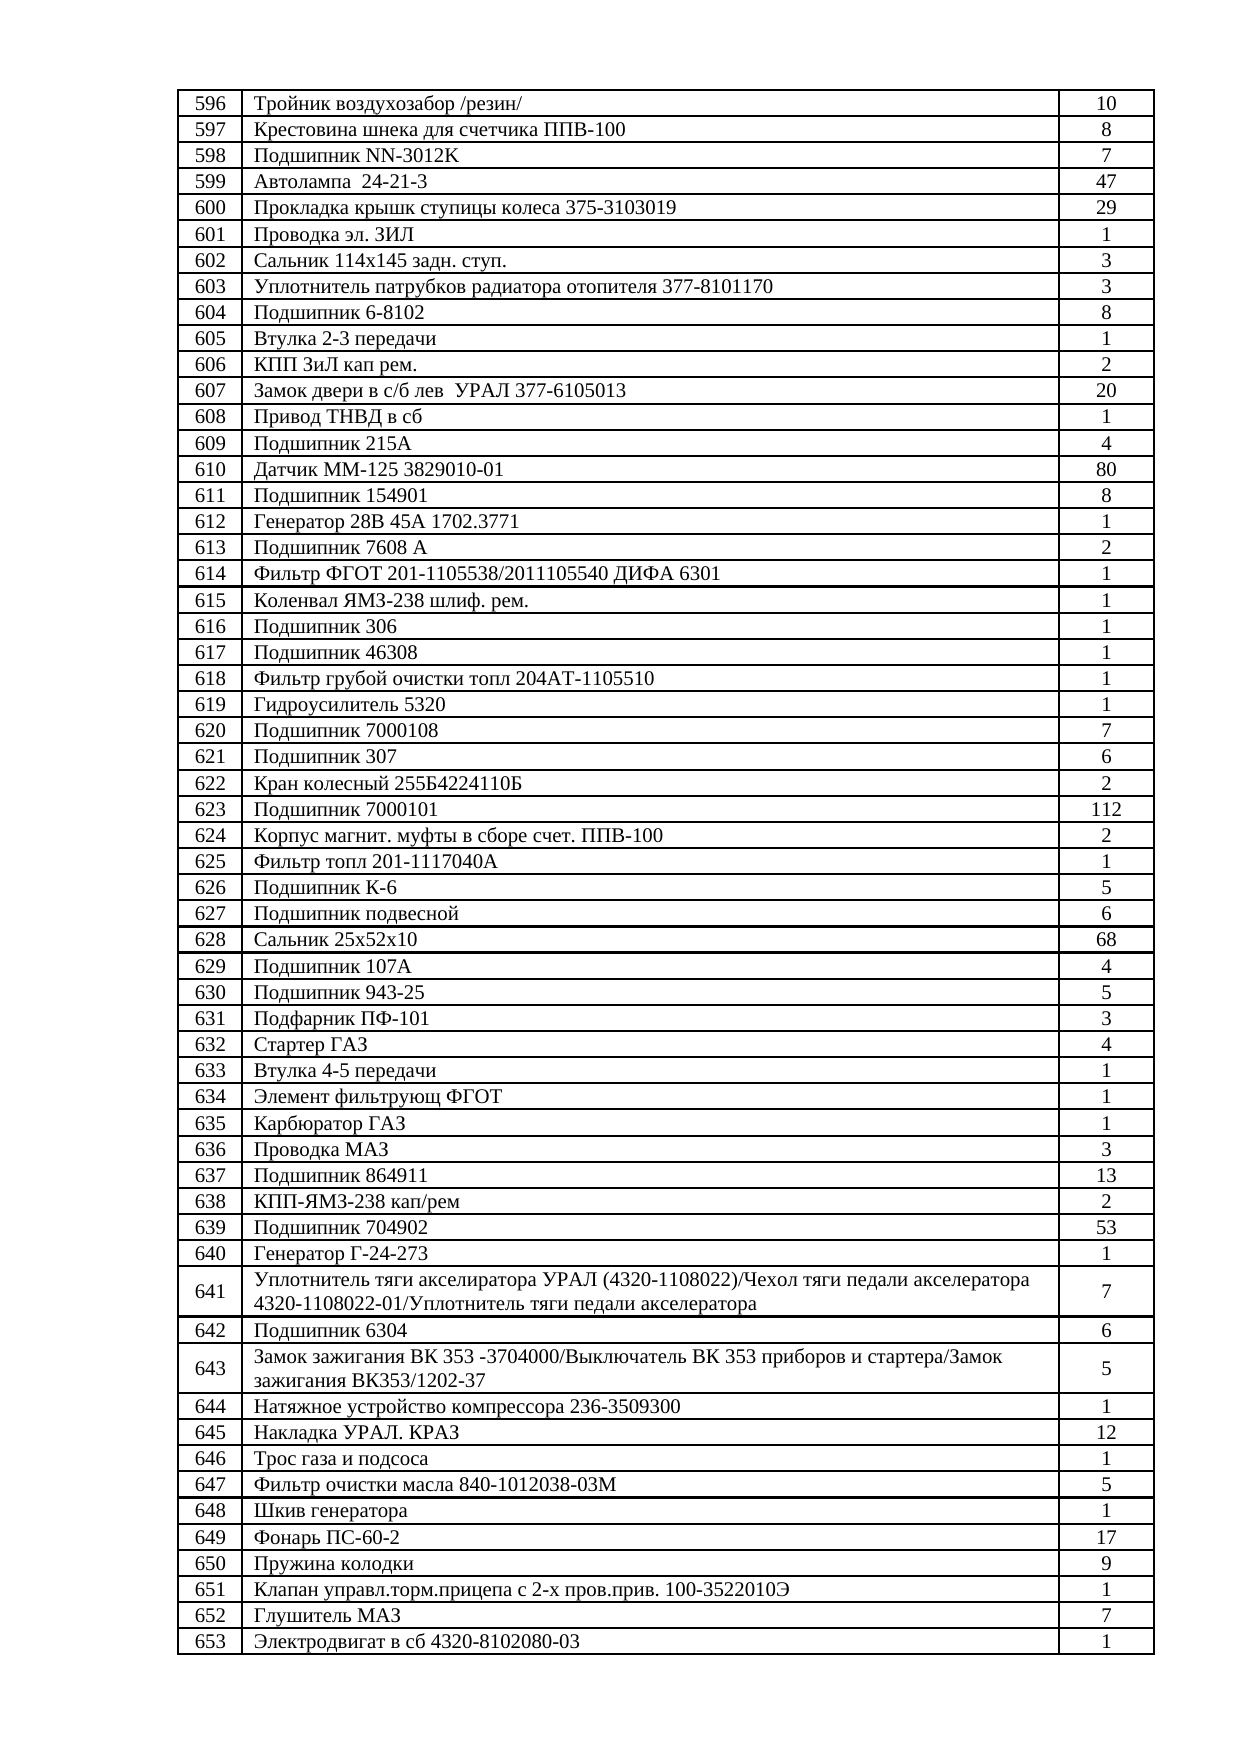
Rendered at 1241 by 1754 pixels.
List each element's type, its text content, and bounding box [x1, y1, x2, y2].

table_cell 6 [1060, 1318, 1153, 1342]
table_cell Натяжное устройство компрессора 236-3509300 [243, 1394, 1058, 1418]
table_cell КПП-ЯМЗ-238 кап/рем [243, 1189, 1058, 1213]
table_cell 5 [1060, 1472, 1153, 1496]
table_cell 629 [179, 954, 241, 978]
table_cell Фонарь ПС-60-2 [243, 1525, 1058, 1549]
table_cell Фильтр ФГОТ 201-1105538/2011105540 ДИФА 6301 [243, 561, 1058, 585]
table_cell 1 [1060, 692, 1153, 716]
table_cell Проводка эл. ЗИЛ [243, 221, 1058, 246]
table_cell 645 [179, 1420, 241, 1444]
table_cell 80 [1060, 457, 1153, 481]
table_cell 8 [1060, 117, 1153, 141]
table_cell 637 [179, 1163, 241, 1187]
table_cell 635 [179, 1110, 241, 1134]
table_cell 607 [179, 378, 241, 402]
table_cell 639 [179, 1215, 241, 1239]
table_cell 1 [1060, 326, 1153, 350]
table_cell 630 [179, 980, 241, 1004]
table_cell 13 [1060, 1163, 1153, 1187]
table_cell Подшипник 154901 [243, 483, 1058, 507]
table_cell Подшипник 864911 [243, 1163, 1058, 1187]
table_cell Клапан управл.торм.прицепа с 2-х пров.прив. 100-3522010Э [243, 1577, 1058, 1601]
table_cell Подшипник 107А [243, 954, 1058, 978]
table_cell 4 [1060, 954, 1153, 978]
table_cell 613 [179, 535, 241, 559]
table_cell 611 [179, 483, 241, 507]
table_cell 1 [1060, 640, 1153, 664]
table_cell 604 [179, 300, 241, 324]
table_cell 2 [1060, 352, 1153, 376]
table_cell 1 [1060, 1577, 1153, 1601]
table_cell 623 [179, 797, 241, 821]
table_cell 1 [1060, 221, 1153, 246]
table_cell 608 [179, 405, 241, 428]
table_cell 4 [1060, 1032, 1153, 1056]
table_cell Корпус магнит. муфты в сборе счет. ППВ-100 [243, 823, 1058, 847]
table_cell 621 [179, 744, 241, 768]
table_cell Подшипник К-6 [243, 875, 1058, 899]
table_cell 650 [179, 1551, 241, 1575]
table_cell Коленвал ЯМЗ-238 шлиф. рем. [243, 588, 1058, 612]
table_cell 633 [179, 1058, 241, 1082]
table_cell Элемент фильтрующ ФГОТ [243, 1084, 1058, 1108]
table_cell Втулка 4-5 передачи [243, 1058, 1058, 1082]
table_cell 647 [179, 1472, 241, 1496]
table_cell 603 [179, 274, 241, 298]
table_cell 602 [179, 248, 241, 272]
table_cell Уплотнитель патрубков радиатора отопителя 377-8101170 [243, 274, 1058, 298]
table_cell 653 [179, 1629, 241, 1653]
table_cell 641 [179, 1267, 241, 1315]
table_cell Прокладка крышк ступицы колеса 375-3103019 [243, 195, 1058, 219]
table_cell 625 [179, 849, 241, 873]
table_cell Подшипник 7000101 [243, 797, 1058, 821]
table_cell 649 [179, 1525, 241, 1549]
table_cell 9 [1060, 1551, 1153, 1575]
table_cell 628 [179, 928, 241, 951]
table_cell 612 [179, 509, 241, 533]
table_cell КПП ЗиЛ кап рем. [243, 352, 1058, 376]
table_cell 8 [1060, 300, 1153, 324]
table_cell 606 [179, 352, 241, 376]
table_cell Втулка 2-3 передачи [243, 326, 1058, 350]
table_cell Сальник 114х145 задн. ступ. [243, 248, 1058, 272]
table_cell Накладка УРАЛ. КРАЗ [243, 1420, 1058, 1444]
table_cell Электродвигат в сб 4320-8102080-03 [243, 1629, 1058, 1653]
table_cell 619 [179, 692, 241, 716]
table_cell 5 [1060, 980, 1153, 1004]
table_cell Сальник 25х52х10 [243, 928, 1058, 951]
table_cell Шкив генератора [243, 1499, 1058, 1522]
table_cell 1 [1060, 1499, 1153, 1522]
table_cell Фильтр грубой очистки топл 204АТ-1105510 [243, 666, 1058, 690]
table_cell Подшипник 7608 А [243, 535, 1058, 559]
table_cell Подшипник 215А [243, 431, 1058, 455]
table_cell 8 [1060, 483, 1153, 507]
table_cell Привод ТНВД в сб [243, 405, 1058, 428]
table_cell 2 [1060, 1189, 1153, 1213]
table_cell 627 [179, 901, 241, 925]
table_cell 7 [1060, 1267, 1153, 1315]
table_cell Подшипник 306 [243, 614, 1058, 638]
table_cell 10 [1060, 91, 1153, 115]
table_cell Уплотнитель тяги акселиратора УРАЛ (4320-1108022)/Чехол тяги педали акселератора 4320-1108022-01/Уплотнитель тяги педали акселератора [243, 1267, 1058, 1315]
table_cell 626 [179, 875, 241, 899]
table_cell 632 [179, 1032, 241, 1056]
table_cell Автолампа 24-21-3 [243, 169, 1058, 193]
table_cell 1 [1060, 1110, 1153, 1134]
table_cell 6 [1060, 744, 1153, 768]
table_cell 597 [179, 117, 241, 141]
table_cell 636 [179, 1137, 241, 1161]
table_cell 68 [1060, 928, 1153, 951]
table_cell Стартер ГАЗ [243, 1032, 1058, 1056]
table_cell Фильтр топл 201-1117040А [243, 849, 1058, 873]
table_cell Подшипник 6304 [243, 1318, 1058, 1342]
table_cell Крестовина шнека для счетчика ППВ-100 [243, 117, 1058, 141]
table_cell 1 [1060, 1058, 1153, 1082]
table_cell 2 [1060, 535, 1153, 559]
table_cell 1 [1060, 405, 1153, 428]
table_cell 2 [1060, 771, 1153, 794]
table_cell Кран колесный 255Б4224110Б [243, 771, 1058, 794]
table_cell 634 [179, 1084, 241, 1108]
table_cell Глушитель МАЗ [243, 1603, 1058, 1627]
table_cell Замок зажигания ВК 353 -3704000/Выключатель ВК 353 приборов и стартера/Замок зажигания ВК353/1202-37 [243, 1344, 1058, 1392]
table_cell Тройник воздухозабор /резин/ [243, 91, 1058, 115]
table_cell 648 [179, 1499, 241, 1522]
table_cell 4 [1060, 431, 1153, 455]
table_cell 614 [179, 561, 241, 585]
table_cell 640 [179, 1241, 241, 1265]
table_cell 624 [179, 823, 241, 847]
table_cell 610 [179, 457, 241, 481]
table_cell 631 [179, 1006, 241, 1030]
table_cell 644 [179, 1394, 241, 1418]
table_cell 616 [179, 614, 241, 638]
table_cell 5 [1060, 875, 1153, 899]
table_cell 7 [1060, 718, 1153, 742]
table_cell 599 [179, 169, 241, 193]
table_cell 1 [1060, 509, 1153, 533]
table_cell Генератор 28В 45А 1702.3771 [243, 509, 1058, 533]
table_cell 618 [179, 666, 241, 690]
table_cell 3 [1060, 1006, 1153, 1030]
table_cell 17 [1060, 1525, 1153, 1549]
table_cell 596 [179, 91, 241, 115]
table_cell 1 [1060, 1629, 1153, 1653]
table_cell Подшипник 704902 [243, 1215, 1058, 1239]
table_cell Подшипник подвесной [243, 901, 1058, 925]
table_cell 1 [1060, 588, 1153, 612]
table_cell 598 [179, 143, 241, 167]
table_cell 112 [1060, 797, 1153, 821]
table_cell 1 [1060, 1446, 1153, 1470]
table_cell 615 [179, 588, 241, 612]
table_cell 1 [1060, 1394, 1153, 1418]
table_cell 53 [1060, 1215, 1153, 1239]
table_cell Подфарник ПФ-101 [243, 1006, 1058, 1030]
table_cell 620 [179, 718, 241, 742]
table_cell 642 [179, 1318, 241, 1342]
table_cell 646 [179, 1446, 241, 1470]
table_cell 1 [1060, 1241, 1153, 1265]
table_cell 601 [179, 221, 241, 246]
table_cell Датчик ММ-125 3829010-01 [243, 457, 1058, 481]
table_cell Подшипник 943-25 [243, 980, 1058, 1004]
table_cell Подшипник NN-3012K [243, 143, 1058, 167]
table_cell Подшипник 307 [243, 744, 1058, 768]
table_cell 638 [179, 1189, 241, 1213]
table_cell Генератор Г-24-273 [243, 1241, 1058, 1265]
table_cell 47 [1060, 169, 1153, 193]
table_cell 7 [1060, 1603, 1153, 1627]
table_cell 622 [179, 771, 241, 794]
table_cell 29 [1060, 195, 1153, 219]
table_cell 1 [1060, 614, 1153, 638]
table_cell Замок двери в с/б лев УРАЛ 377-6105013 [243, 378, 1058, 402]
table_cell 1 [1060, 561, 1153, 585]
table_cell 1 [1060, 666, 1153, 690]
table_cell 5 [1060, 1344, 1153, 1392]
table_cell 2 [1060, 823, 1153, 847]
table_cell 600 [179, 195, 241, 219]
table_cell 643 [179, 1344, 241, 1392]
table_cell Фильтр очистки масла 840-1012038-03М [243, 1472, 1058, 1496]
table_cell 1 [1060, 1084, 1153, 1108]
table_cell Карбюратор ГАЗ [243, 1110, 1058, 1134]
table_cell 651 [179, 1577, 241, 1601]
table_cell 6 [1060, 901, 1153, 925]
table_cell 12 [1060, 1420, 1153, 1444]
table_cell Подшипник 7000108 [243, 718, 1058, 742]
table_cell Проводка МАЗ [243, 1137, 1058, 1161]
table_cell Гидроусилитель 5320 [243, 692, 1058, 716]
table_cell 3 [1060, 274, 1153, 298]
table_cell 20 [1060, 378, 1153, 402]
table_cell 605 [179, 326, 241, 350]
table_cell Трос газа и подсоса [243, 1446, 1058, 1470]
table_cell Подшипник 6-8102 [243, 300, 1058, 324]
table_cell 617 [179, 640, 241, 664]
table_cell Пружина колодки [243, 1551, 1058, 1575]
table_cell 3 [1060, 248, 1153, 272]
table_cell 3 [1060, 1137, 1153, 1161]
table_cell 1 [1060, 849, 1153, 873]
table_cell Подшипник 46308 [243, 640, 1058, 664]
table_cell 7 [1060, 143, 1153, 167]
table_cell 609 [179, 431, 241, 455]
table_cell 652 [179, 1603, 241, 1627]
